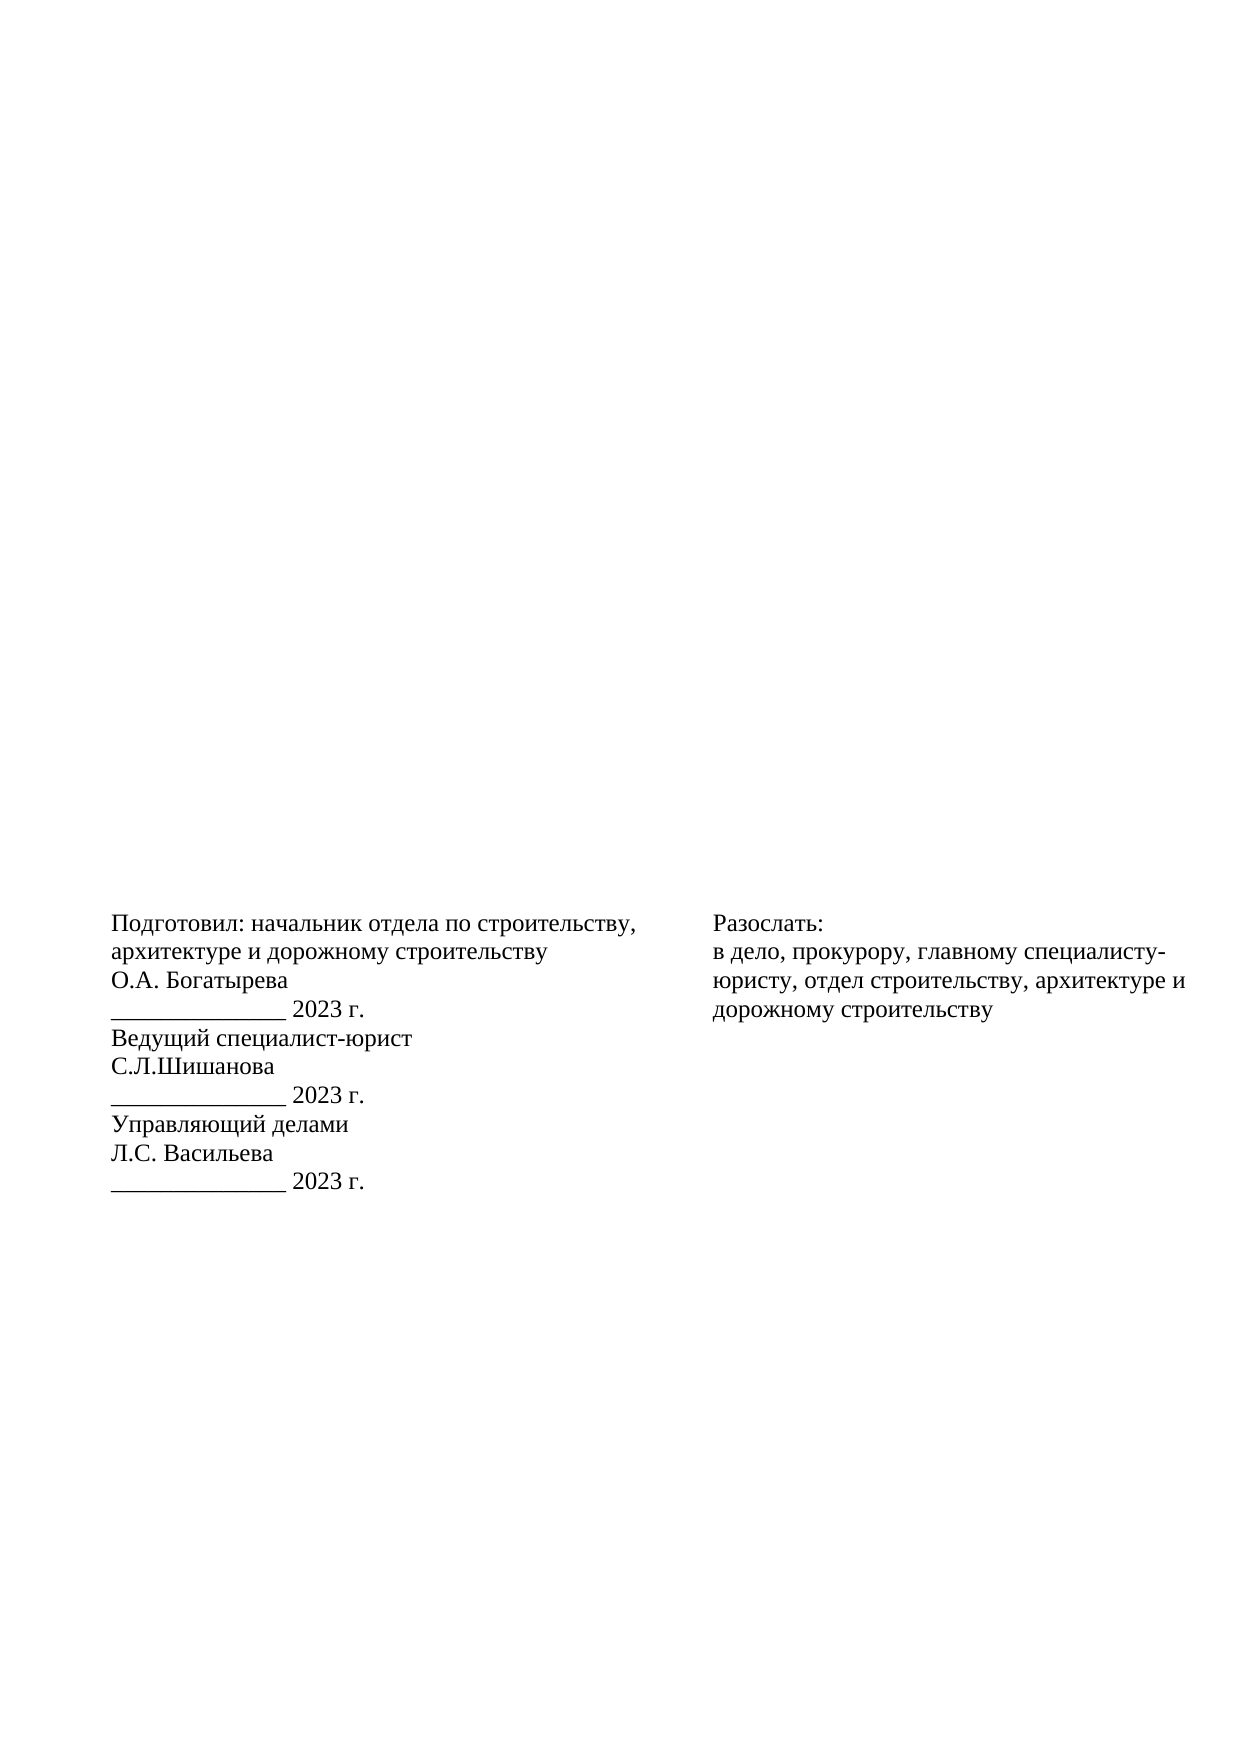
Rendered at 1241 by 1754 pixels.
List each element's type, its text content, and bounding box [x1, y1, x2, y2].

table_header Разослать: в дело, прокурору, главному специалисту-юристу, отдел строительству, архитектуре и дорожному строительству [701, 591, 1200, 1224]
table_header Подготовил: начальник отдела по строительству, архитектуре и дорожному строительству О.А. Богатырева ______________ 2023 г. Ведущий специалист-юрист С.Л.Шишанова ______________ 2023 г. Управляющий делами Л.С. Васильева ______________ 2023 г. [100, 591, 701, 1224]
